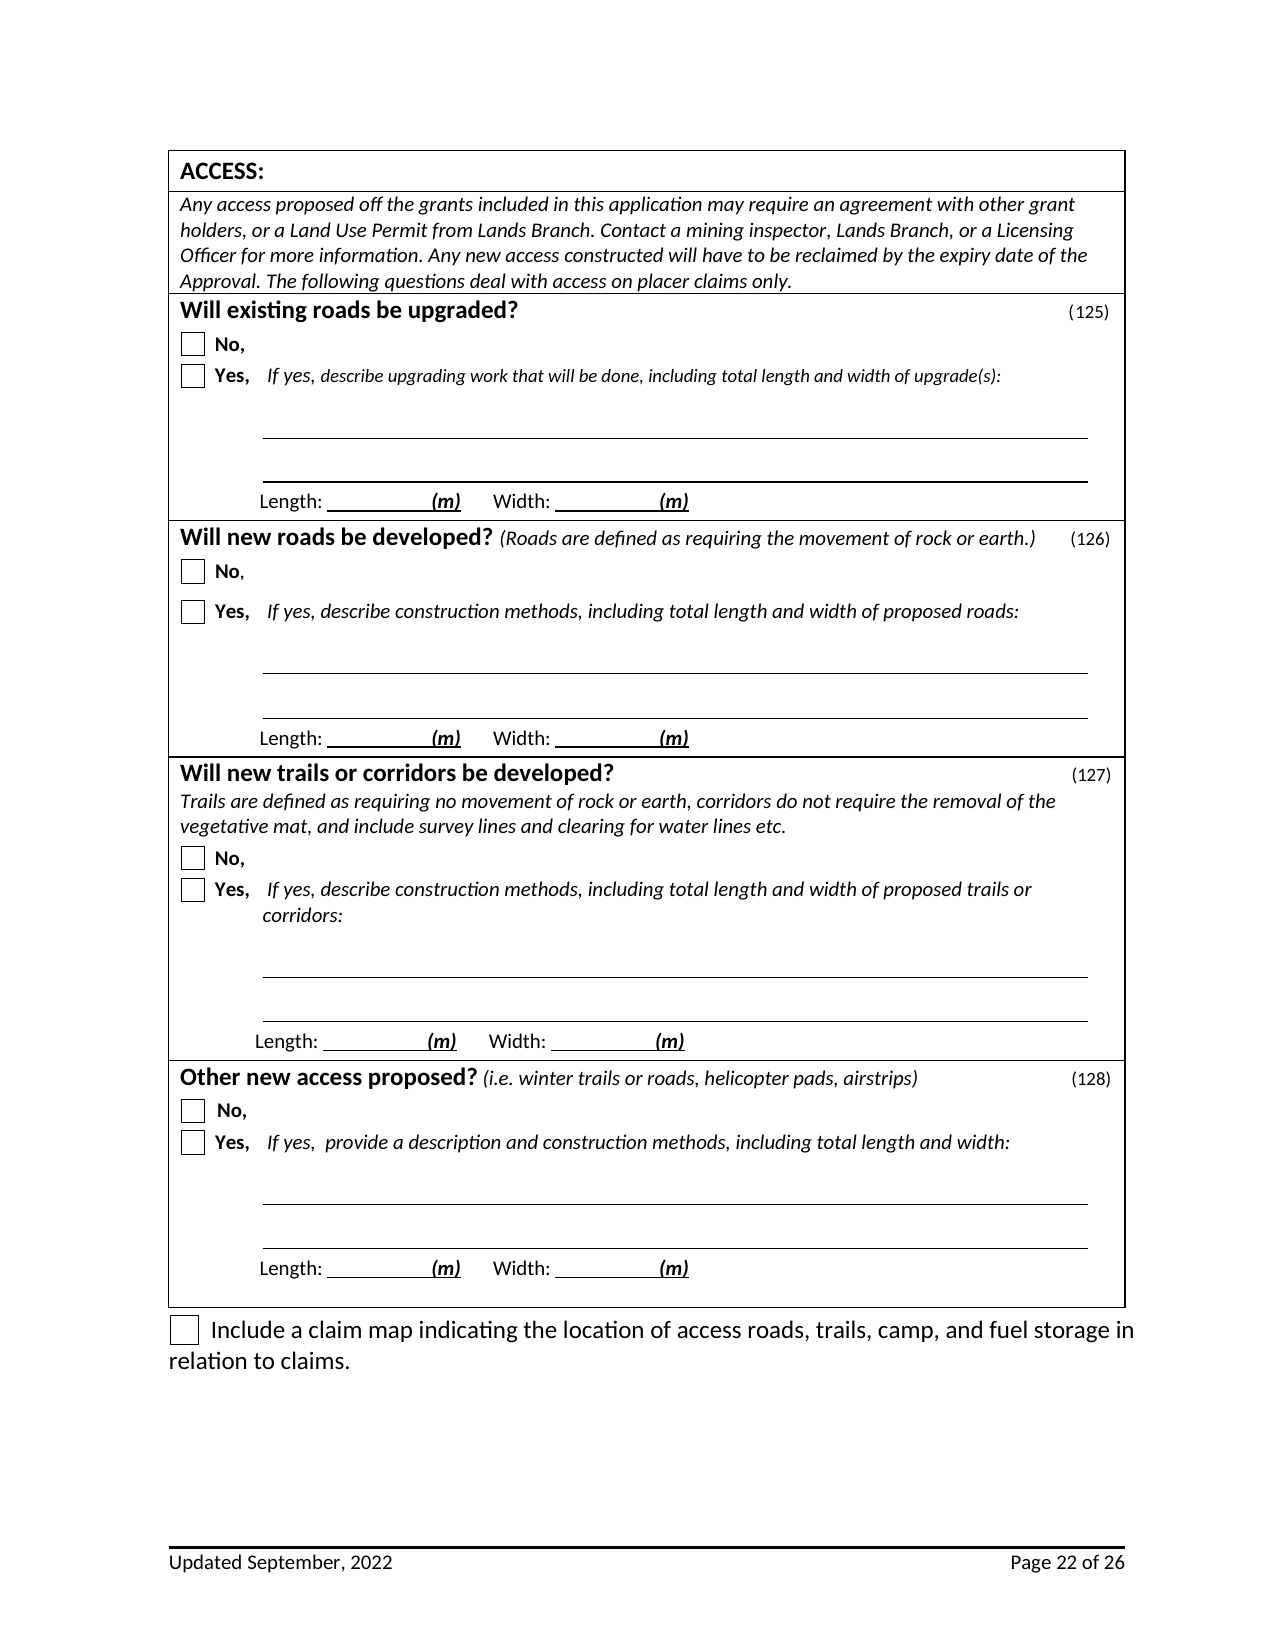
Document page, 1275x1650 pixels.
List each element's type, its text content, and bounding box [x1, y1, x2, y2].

text Include a claim map indicating the location of access roads, trails, camp, and fuel storage in relation to claims. [169, 1314, 1137, 1376]
table_cell Will new trails or corridors be developed? (127) Trails are defined as requiring no movement of rock or earth, corridors do not require the removal of the vegetative mat, and include survey lines and clearing for water lines etc. No, Yes, If yes, describe construction methods, including total length and width of proposed trails or corridors: Length: (m) Width: (m) [169, 758, 1124, 1060]
table_cell Any access proposed off the grants included in this application may require an agreement with other grant holders, or a Land Use Permit from Lands Branch. Contact a mining inspector, Lands Branch, or a Licensing Officer for more information. Any new access constructed will have to be reclaimed by the expiry date of the Approval. The following questions deal with access on placer claims only. [169, 192, 1124, 293]
table_cell Will existing roads be upgraded? (125) No, Yes, If yes, describe upgrading work that will be done, including total length and width of upgrade(s): Length: (m) Width: (m) [169, 294, 1124, 520]
table_cell Other new access proposed? (i.e. winter trails or roads, helicopter pads, airstrips) (128) No, Yes, If yes, provide a description and construction methods, including total length and width: Length: (m) Width: (m) [169, 1061, 1124, 1307]
table_header ACCESS: [169, 151, 1124, 191]
table_cell Will new roads be developed? (Roads are defined as requiring the movement of rock or earth.) (126) No, Yes, If yes, describe construction methods, including total length and width of proposed roads: Length: (m) Width: (m) [169, 521, 1124, 756]
